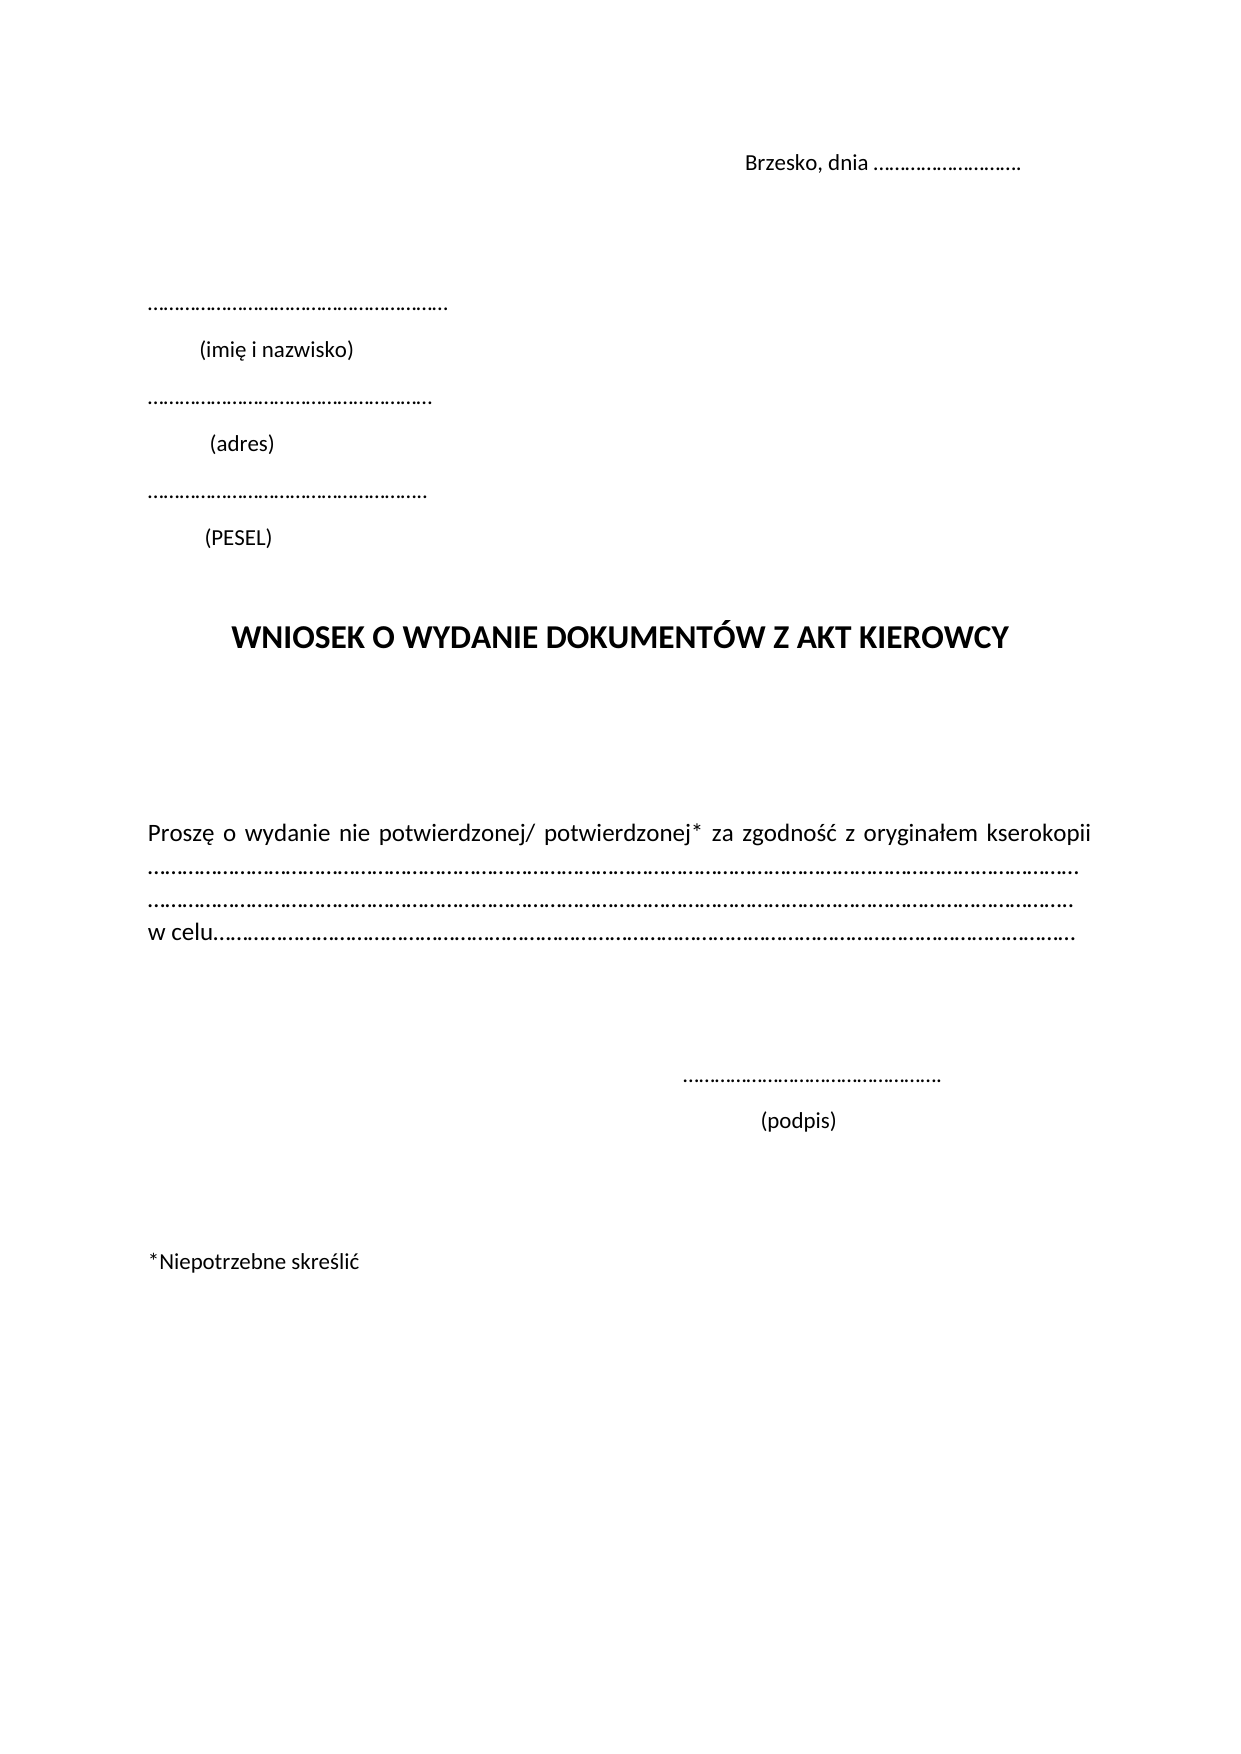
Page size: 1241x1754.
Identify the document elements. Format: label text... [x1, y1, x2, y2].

text …………………………………………. [148, 1060, 1093, 1088]
text (PESEL) [148, 523, 1093, 551]
text (adres) [148, 429, 1093, 457]
text …………………………………………….. [148, 476, 1093, 504]
text Brzesko, dnia ………………………. [148, 148, 1093, 176]
text Proszę o wydanie nie potwierdzonej/ potwierdzonej* za zgodność z oryginałem kserokopii ……………………………………………………………………………………………………………………………………………………………………………………………………………………………………………………………………………………………..w celu…………………………………………………………………………………………………………………………………… [148, 818, 1093, 947]
text (podpis) [148, 1107, 1093, 1134]
text (imię i nazwisko) [148, 335, 1093, 363]
text ……………………………………………… [148, 382, 1093, 410]
text *Niepotrzebne skreślić [148, 1247, 1093, 1275]
text ………………………………………………… [148, 288, 1093, 316]
text WNIOSEK O WYDANIE DOKUMENTÓW Z AKT KIEROWCY [148, 616, 1093, 657]
